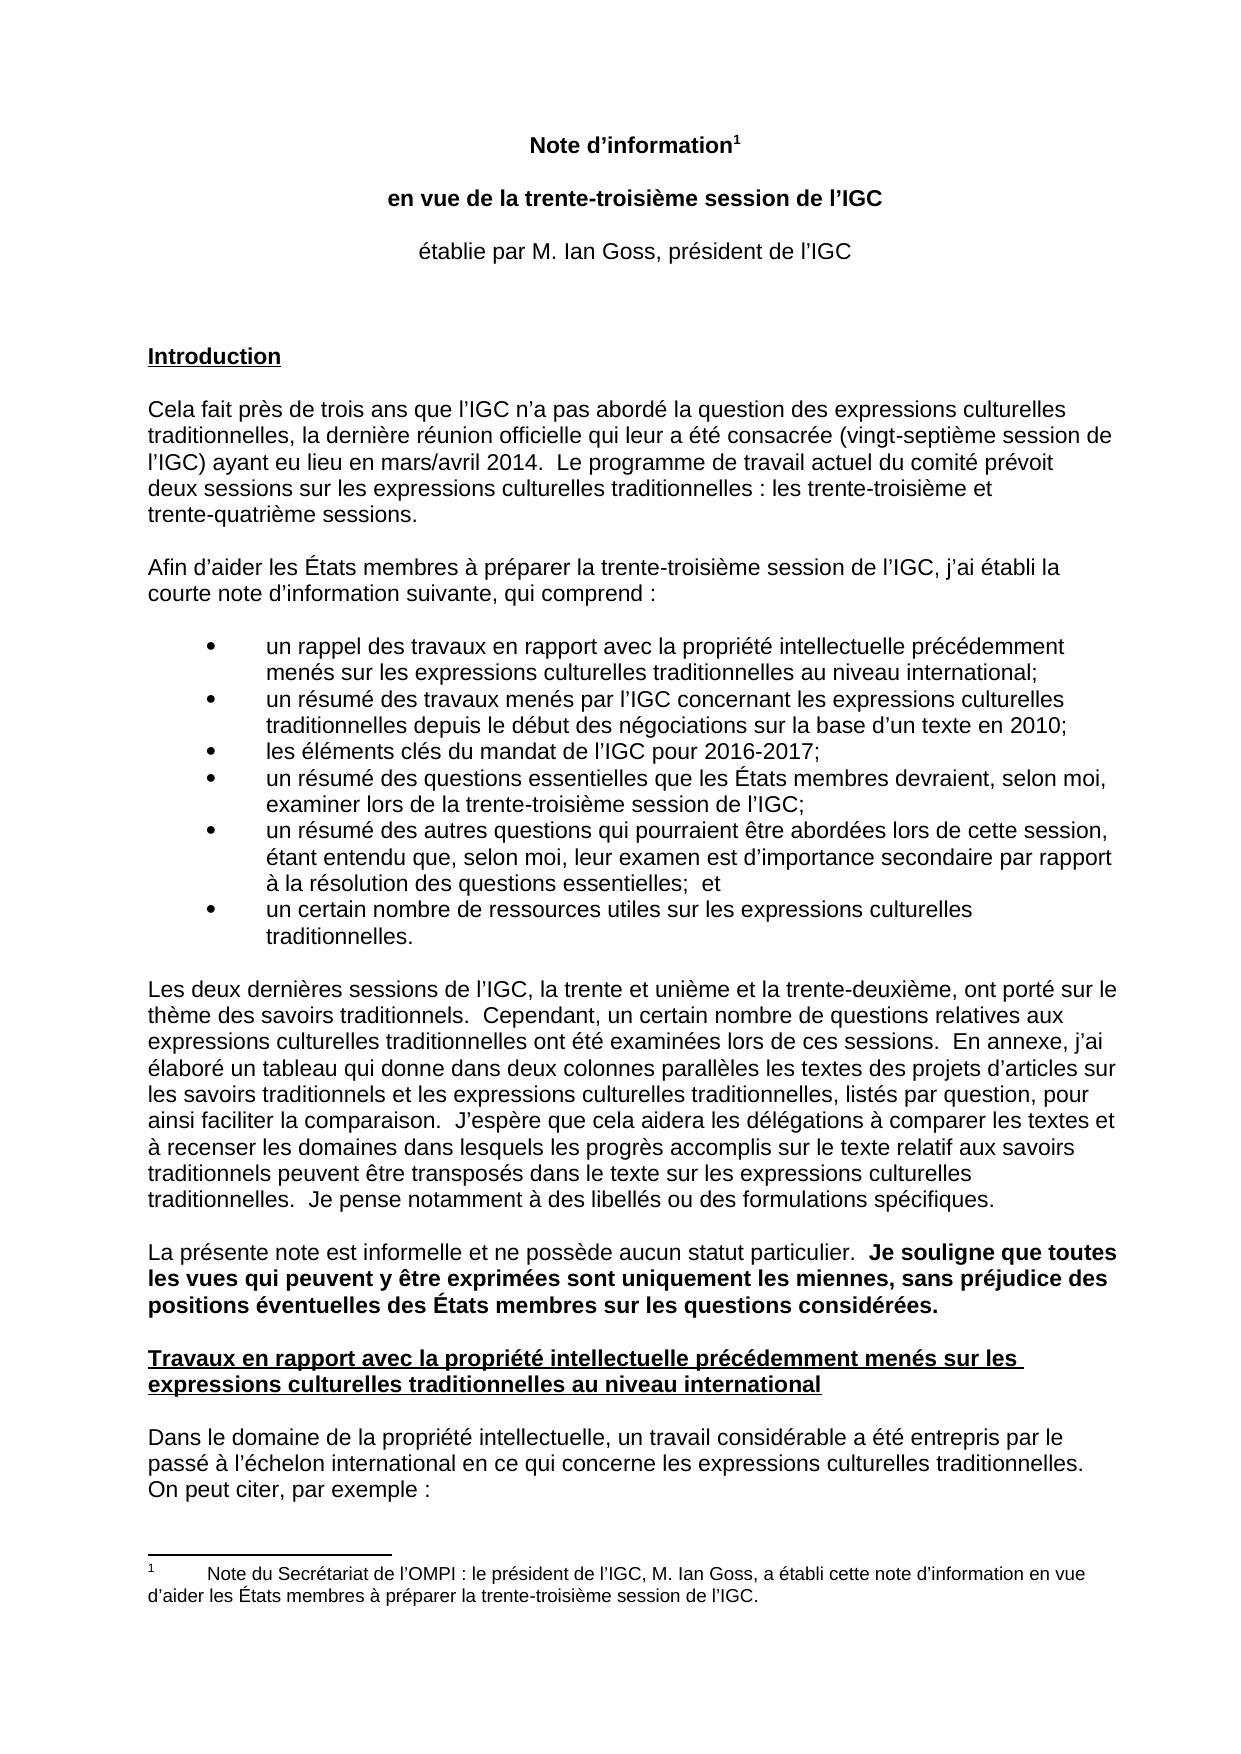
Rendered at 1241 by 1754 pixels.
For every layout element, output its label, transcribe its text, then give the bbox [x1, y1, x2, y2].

text Introduction [148, 343, 1122, 369]
text Cela fait près de trois ans que l’IGC n’a pas abordé la question des expressions culturelles traditionnelles, la dernière réunion officielle qui leur a été consacrée (vingt-septième session de l’IGC) ayant eu lieu en mars/avril 2014. Le programme de travail actuel du comité prévoit deux sessions sur les expressions culturelles traditionnelles : les trente-troisième et trente-quatrième sessions. [148, 396, 1122, 527]
text établie par M. Ian Goss, président de l’IGC [148, 238, 1122, 264]
list un résumé des autres questions qui pourraient être abordées lors de cette session, étant entendu que, selon moi, leur examen est d’importance secondaire par rapport à la résolution des questions essentielles; et [207, 817, 1122, 896]
list un certain nombre de ressources utiles sur les expressions culturelles traditionnelles. [207, 896, 1122, 949]
text Afin d’aider les États membres à préparer la trente-troisième session de l’IGC, j’ai établi la courte note d’information suivante, qui comprend : [148, 554, 1122, 607]
text Dans le domaine de la propriété intellectuelle, un travail considérable a été entrepris par le passé à l’échelon international en ce qui concerne les expressions culturelles traditionnelles. On peut citer, par exemple : [148, 1423, 1122, 1503]
text Note d’information [148, 132, 1122, 158]
list un rappel des travaux en rapport avec la propriété intellectuelle précédemment menés sur les expressions culturelles traditionnelles au niveau international; [207, 633, 1122, 686]
text La présente note est informelle et ne possède aucun statut particulier. Je souligne que toutes les vues qui peuvent y être exprimées sont uniquement les miennes, sans préjudice des positions éventuelles des États membres sur les questions considérées. [148, 1239, 1122, 1318]
text Travaux en rapport avec la propriété intellectuelle précédemment menés sur les expressions culturelles traditionnelles au niveau international [148, 1344, 1122, 1397]
list les éléments clés du mandat de l’IGC pour 2016-2017; [207, 738, 1122, 765]
text en vue de la trente-troisième session de l’IGC [148, 185, 1122, 211]
text Les deux dernières sessions de l’IGC, la trente et unième et la trente-deuxième, ont porté sur le thème des savoirs traditionnels. Cependant, un certain nombre de questions relatives aux expressions culturelles traditionnelles ont été examinées lors de ces sessions. En annexe, j’ai élaboré un tableau qui donne dans deux colonnes parallèles les textes des projets d’articles sur les savoirs traditionnels et les expressions culturelles traditionnelles, listés par question, pour ainsi faciliter la comparaison. J’espère que cela aidera les délégations à comparer les textes et à recenser les domaines dans lesquels les progrès accomplis sur le texte relatif aux savoirs traditionnels peuvent être transposés dans le texte sur les expressions culturelles traditionnelles. Je pense notamment à des libellés ou des formulations spécifiques. [148, 976, 1122, 1213]
list un résumé des questions essentielles que les États membres devraient, selon moi, examiner lors de la trente-troisième session de l’IGC; [207, 765, 1122, 817]
list un résumé des travaux menés par l’IGC concernant les expressions culturelles traditionnelles depuis le début des négociations sur la base d’un texte en 2010; [207, 686, 1122, 738]
